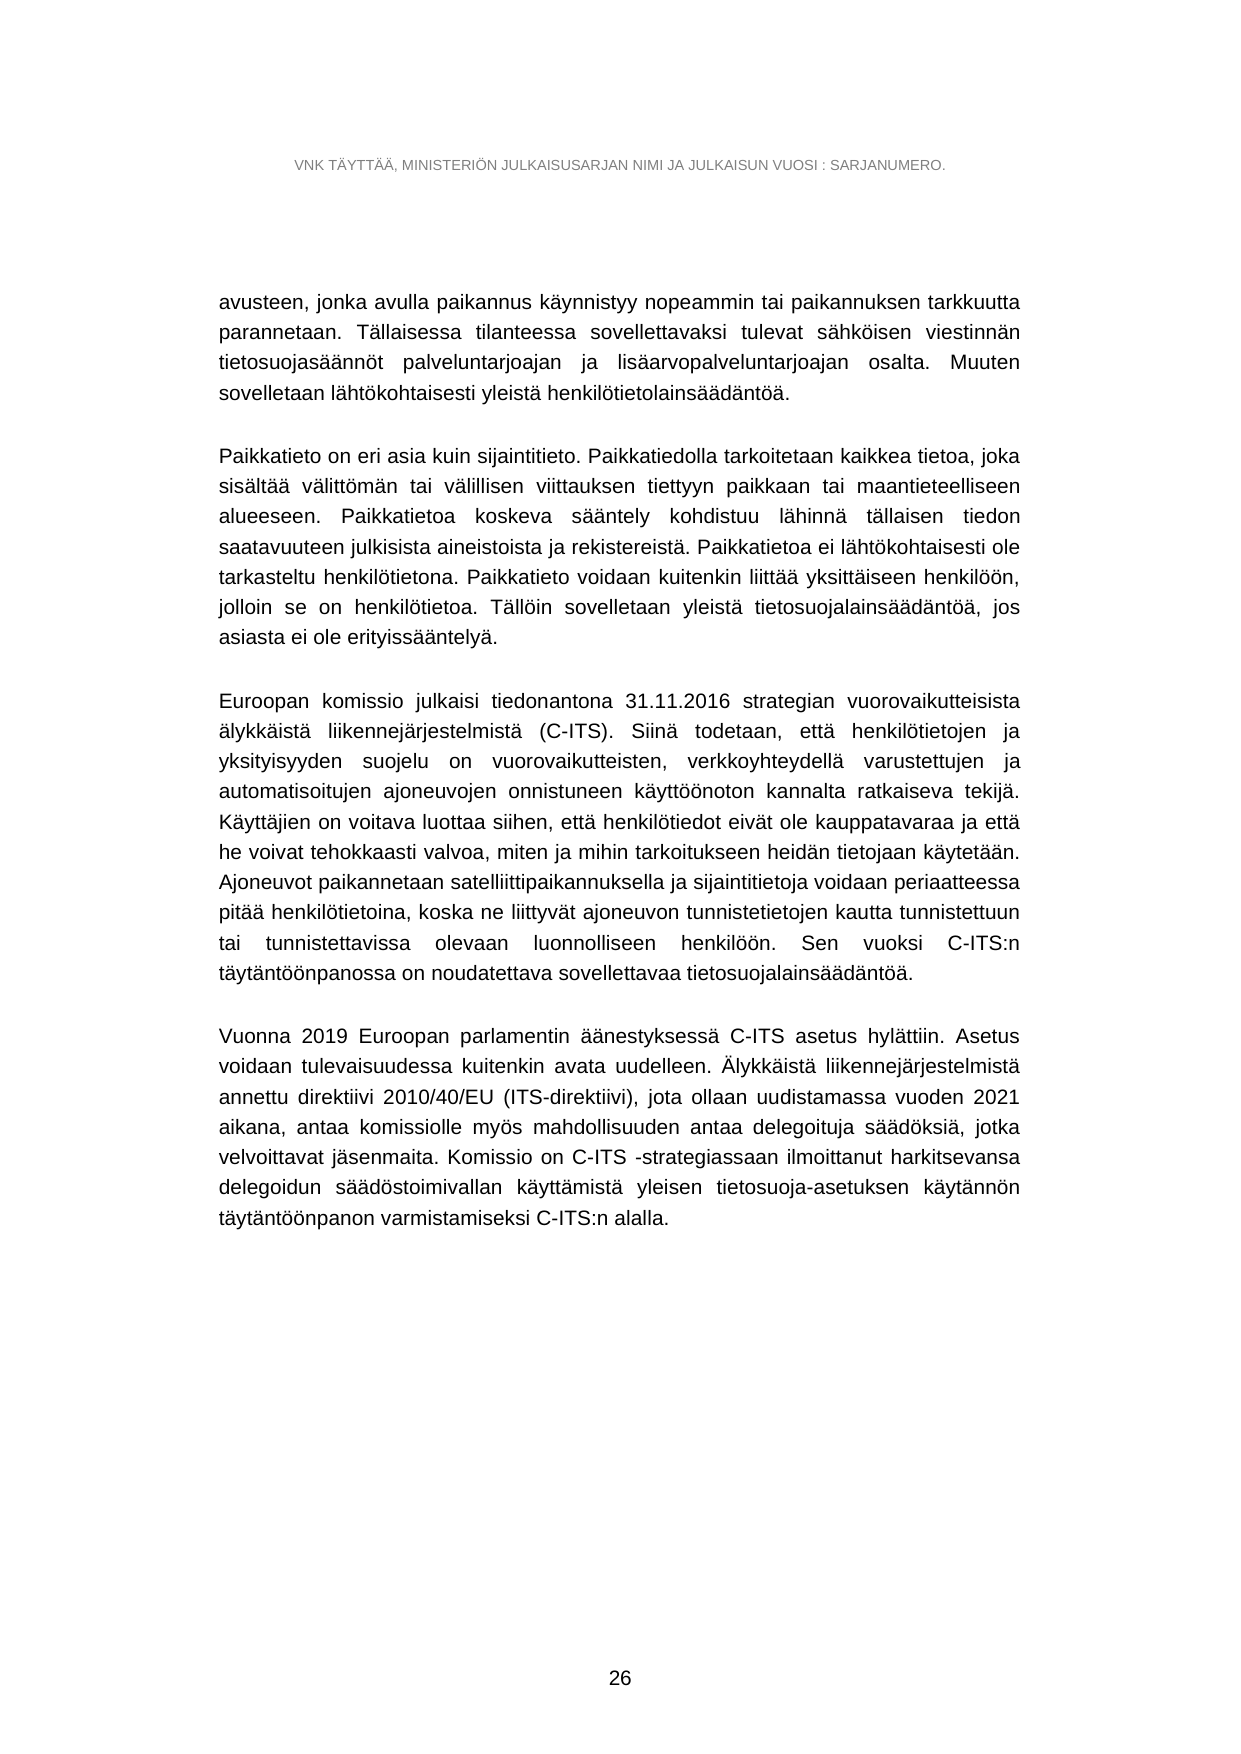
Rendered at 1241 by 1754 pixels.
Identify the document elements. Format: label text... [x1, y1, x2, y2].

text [218, 283, 1022, 404]
text Vuonna 2019 Euroopan parlamentin äänestyksessä C-ITS asetus hylättiin. Asetus voidaan tulevaisuudessa kuitenkin avata uudelleen. Älykkäistä liikennejärjestelmistä annettu direktiivi 2010/40/EU (ITS-direktiivi), jota ollaan uudistamassa vuoden 2021 aikana, antaa komissiolle myös mahdollisuuden antaa delegoituja säädöksiä, jotka velvoittavat jäsenmaita. Komissio on C-ITS -strategiassaan ilmoittanut harkitsevansa delegoidun säädöstoimivallan käyttämistä yleisen tietosuoja-asetuksen käytännön täytäntöönpanon varmistamiseksi C-ITS:n alalla. [218, 1018, 1022, 1229]
text Euroopan komissio julkaisi tiedonantona 31.11.2016 strategian vuorovaikutteisista älykkäistä liikennejärjestelmistä (C-ITS). Siinä todetaan, että henkilötietojen ja yksityisyyden suojelu on vuorovaikutteisten, verkkoyhteydellä varustettujen ja automatisoitujen ajoneuvojen onnistuneen käyttöönoton kannalta ratkaiseva tekijä. Käyttäjien on voitava luottaa siihen, että henkilötiedot eivät ole kauppatavaraa ja että he voivat tehokkaasti valvoa, miten ja mihin tarkoitukseen heidän tietojaan käytetään. Ajoneuvot paikannetaan satelliittipaikannuksella ja sijaintitietoja voidaan periaatteessa pitää henkilötietoina, koska ne liittyvät ajoneuvon tunnistetietojen kautta tunnistettuun tai tunnistettavissa olevaan luonnolliseen henkilöön. Sen vuoksi C-ITS:n täytäntöönpanossa on noudatettava sovellettavaa tietosuojalainsäädäntöä. [218, 682, 1022, 984]
text Paikkatieto on eri asia kuin sijaintitieto. Paikkatiedolla tarkoitetaan kaikkea tietoa, joka sisältää välittömän tai välillisen viittauksen tiettyyn paikkaan tai maantieteelliseen alueeseen. Paikkatietoa koskeva sääntely kohdistuu lähinnä tällaisen tiedon saatavuuteen julkisista aineistoista ja rekistereistä. Paikkatietoa ei lähtökohtaisesti ole tarkasteltu henkilötietona. Paikkatieto voidaan kuitenkin liittää yksittäiseen henkilöön, jolloin se on henkilötietoa. Tällöin sovelletaan yleistä tietosuojalainsäädäntöä, jos asiasta ei ole erityissääntelyä. [218, 438, 1022, 649]
